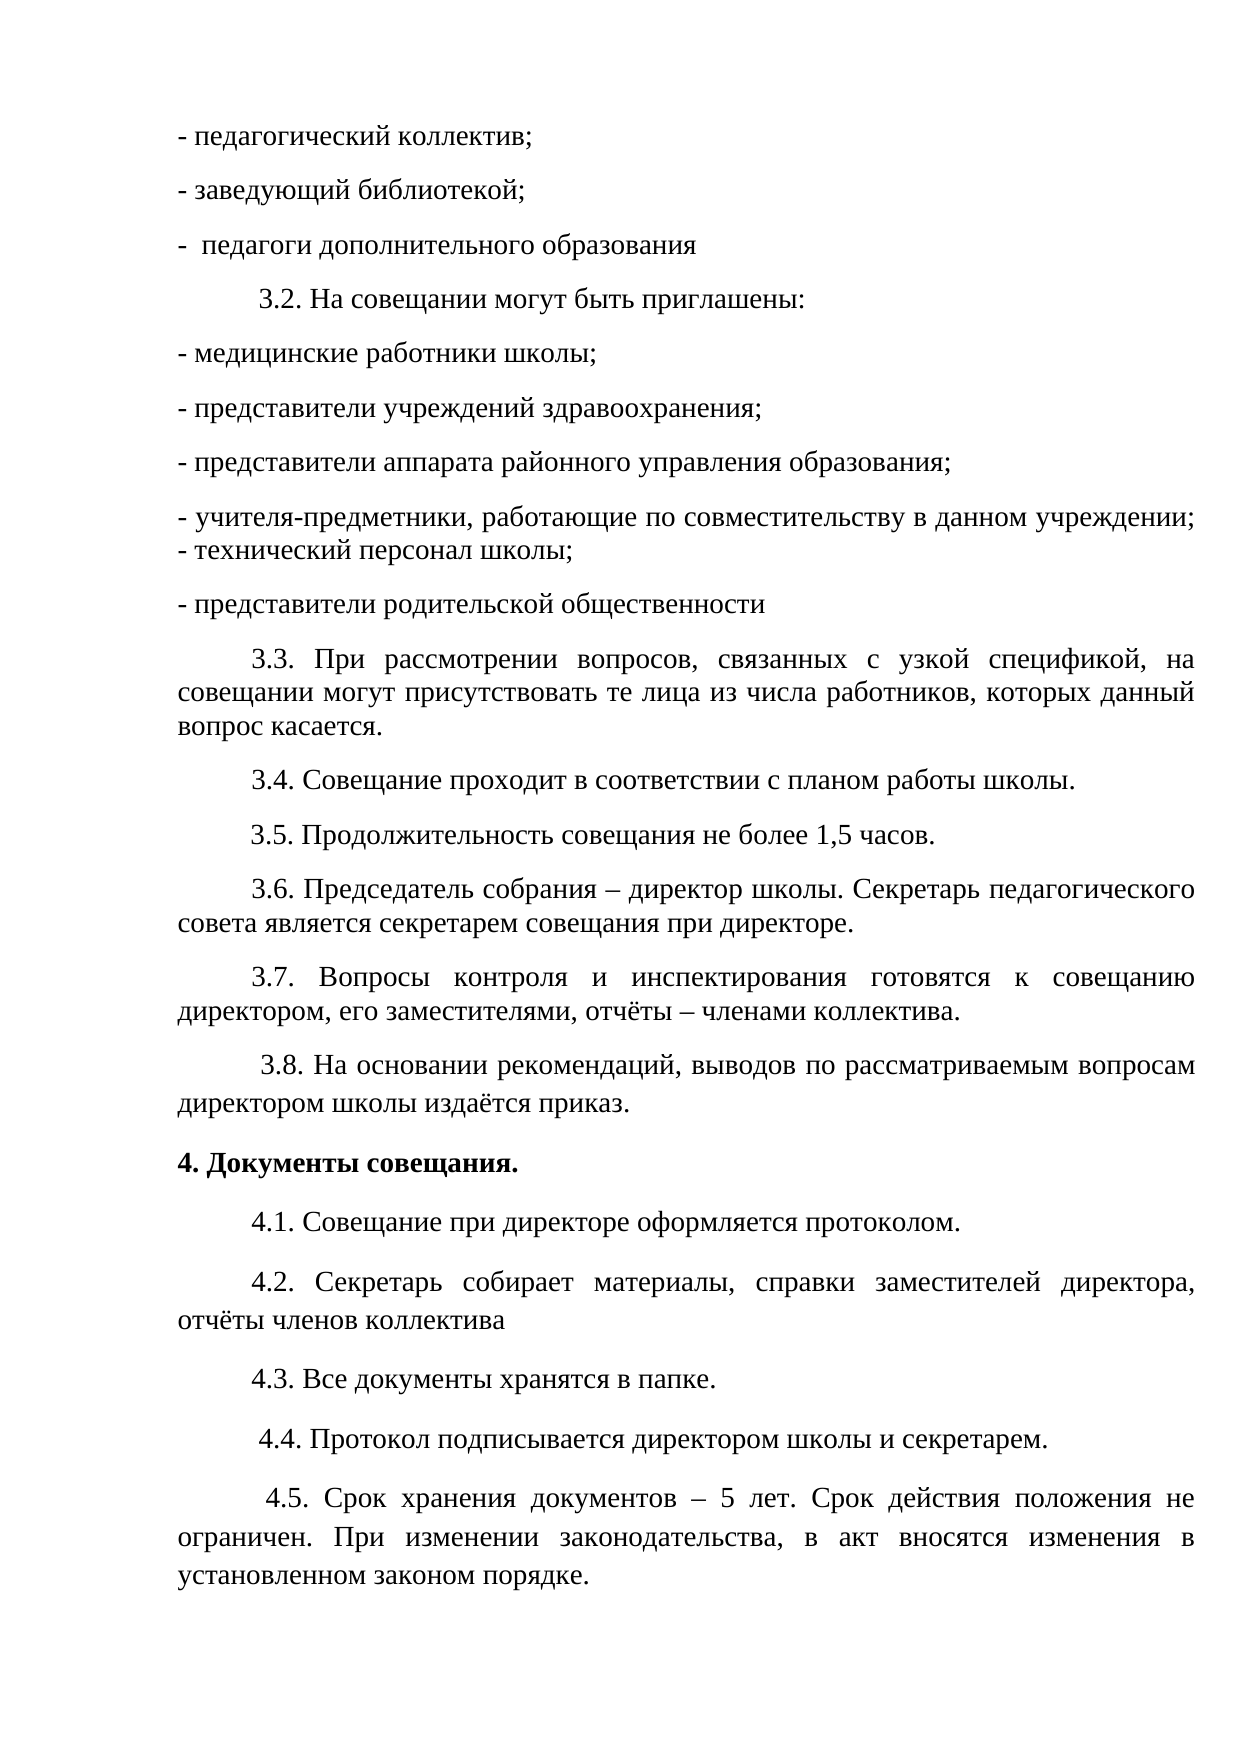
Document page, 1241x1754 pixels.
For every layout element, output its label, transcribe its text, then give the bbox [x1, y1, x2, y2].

text - медицинские работники школы; [177, 336, 1196, 369]
text - представители аппарата районного управления образования; [177, 444, 1196, 478]
text 3.7. Вопросы контроля и инспектирования готовятся к совещанию директором, его заместителями, отчёты – членами коллектива. [177, 959, 1196, 1026]
text 4.3. Все документы хранятся в папке. [177, 1362, 1196, 1395]
text 4.1. Совещание при директоре оформляется протоколом. [177, 1204, 1196, 1238]
text - учителя-предметники, работающие по совместительству в данном учреждении; - технический персонал школы; [177, 499, 1196, 566]
text 3.3. При рассмотрении вопросов, связанных с узкой спецификой, на совещании могут присутствовать те лица из числа работников, которых данный вопрос касается. [177, 641, 1196, 742]
text - педагогический коллектив; [177, 118, 1196, 152]
text - представители учреждений здравоохранения; [177, 390, 1196, 423]
text - представители родительской общественности [177, 587, 1196, 620]
text 4. Документы совещания. [177, 1145, 1196, 1178]
text 4.2. Секретарь собирает материалы, справки заместителей директора, отчёты членов коллектива [177, 1264, 1196, 1336]
text 3.2. На совещании могут быть приглашены: [177, 281, 1196, 315]
text 3.5. Продолжительность совещания не более 1,5 часов. [177, 817, 1196, 850]
text - педагоги дополнительного образования [177, 227, 1196, 260]
text 4.5. Срок хранения документов – 5 лет. Срок действия положения не ограничен. При изменении законодательства, в акт вносятся изменения в установленном законом порядке. [177, 1480, 1196, 1591]
text 3.6. Председатель собрания – директор школы. Секретарь педагогического совета является секретарем совещания при директоре. [177, 871, 1196, 938]
text 4.4. Протокол подписывается директором школы и секретарем. [177, 1421, 1196, 1454]
text - заведующий библиотекой; [177, 172, 1196, 206]
text 3.8. На основании рекомендаций, выводов по рассматриваемым вопросам директором школы издаётся приказ. [177, 1047, 1196, 1119]
text 3.4. Совещание проходит в соответствии с планом работы школы. [177, 762, 1196, 796]
